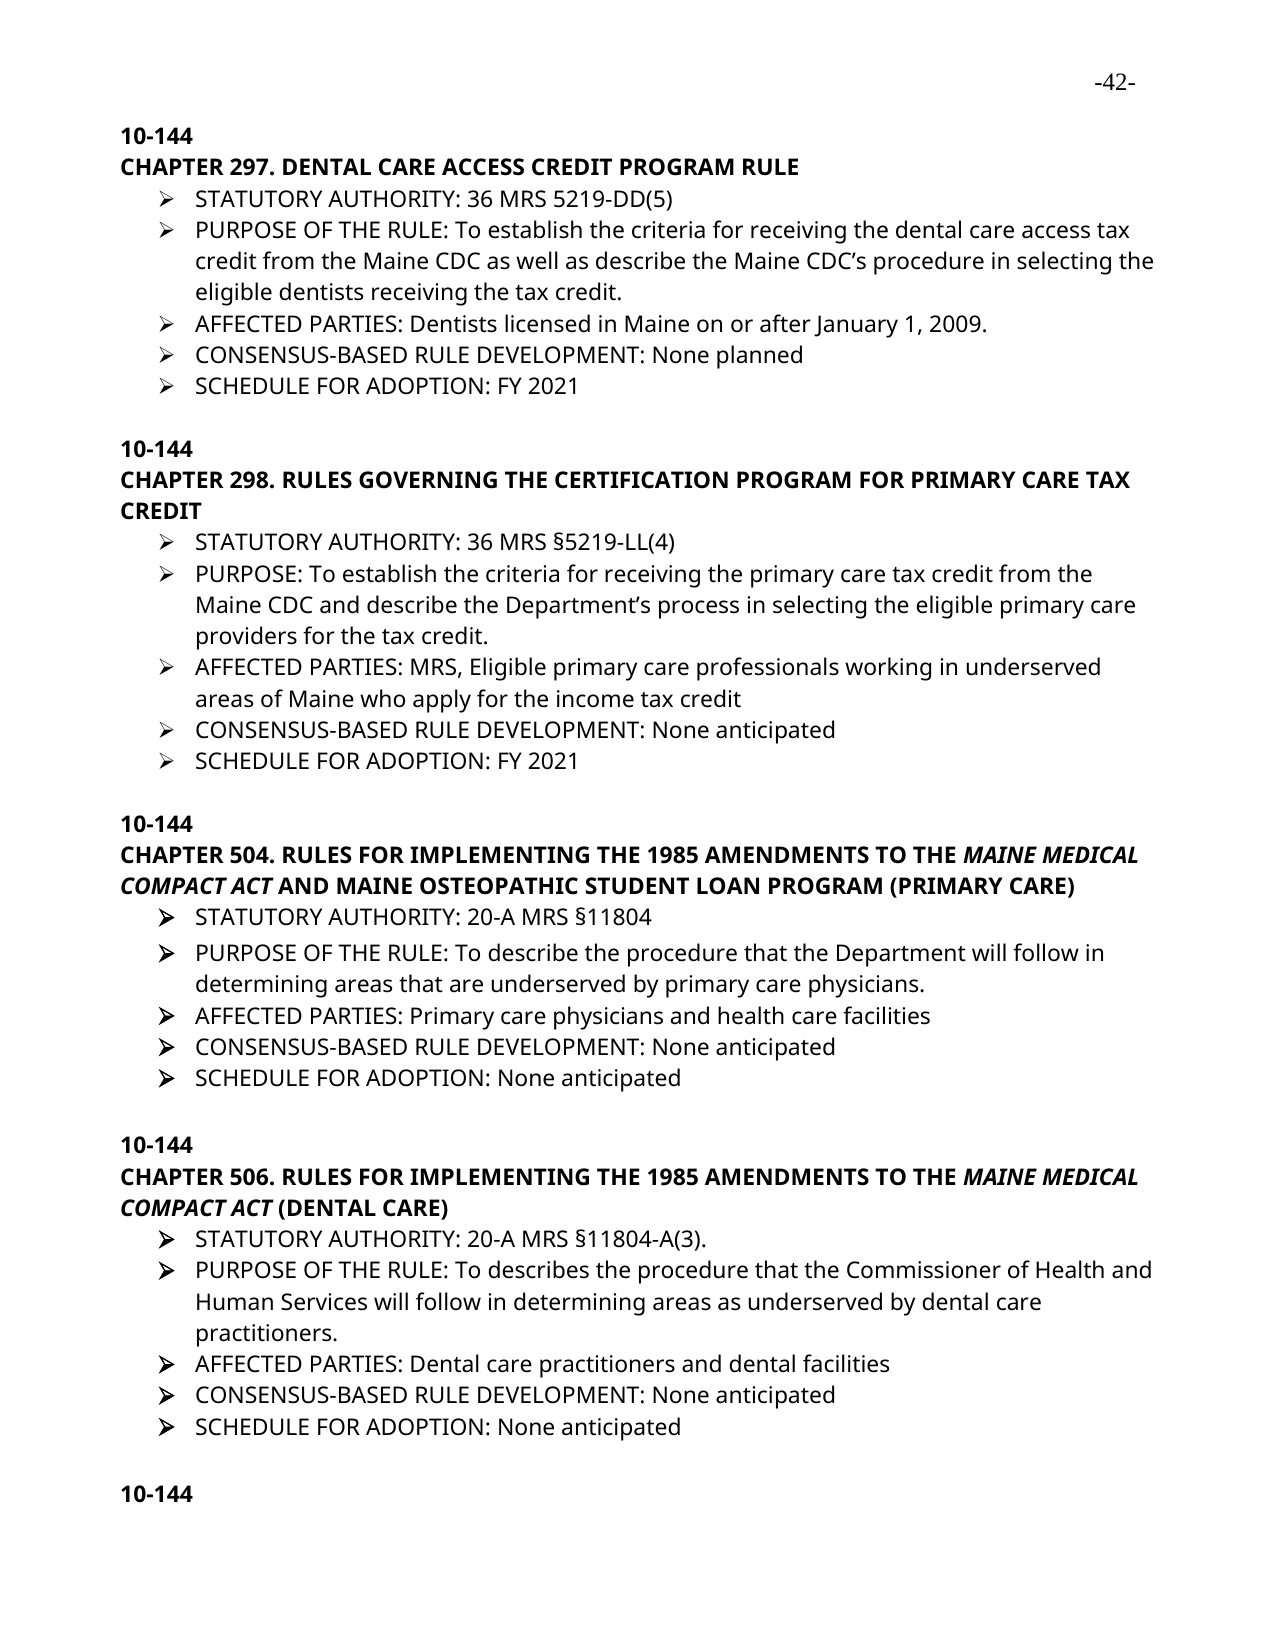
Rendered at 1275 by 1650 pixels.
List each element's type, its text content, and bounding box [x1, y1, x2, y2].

list AFFECTED PARTIES: Dentists licensed in Maine on or after January 1, 2009. [157, 307, 1155, 339]
text CHAPTER 297. DENTAL CARE ACCESS CREDIT PROGRAM RULE [120, 151, 1155, 182]
list SCHEDULE FOR ADOPTION: FY 2021 [157, 370, 1155, 401]
text 10-144 [120, 1129, 1155, 1161]
list AFFECTED PARTIES: Primary care physicians and health care facilities [157, 1000, 1155, 1031]
list PURPOSE OF THE RULE: To describe the procedure that the Department will follow in determining areas that are underserved by primary care physicians. [157, 937, 1155, 1000]
list CONSENSUS-BASED RULE DEVELOPMENT: None anticipated [157, 1379, 1155, 1411]
text CHAPTER 506. RULES FOR IMPLEMENTING THE 1985 AMENDMENTS TO THE MAINE MEDICAL COMPACT ACT (DENTAL CARE) [120, 1161, 1155, 1223]
list PURPOSE: To establish the criteria for receiving the primary care tax credit from the Maine CDC and describe the Department’s process in selecting the eligible primary care providers for the tax credit. [157, 557, 1155, 651]
list CONSENSUS-BASED RULE DEVELOPMENT: None anticipated [157, 714, 1155, 745]
text 10-144 [120, 807, 1155, 839]
list CONSENSUS-BASED RULE DEVELOPMENT: None planned [157, 339, 1155, 370]
list SCHEDULE FOR ADOPTION: None anticipated [157, 1062, 1155, 1093]
list PURPOSE OF THE RULE: To describes the procedure that the Commissioner of Health and Human Services will follow in determining areas as underserved by dental care practitioners. [157, 1254, 1155, 1348]
list STATUTORY AUTHORITY: 20-A MRS §11804-A(3). [157, 1223, 1155, 1254]
text CHAPTER 298. RULES GOVERNING THE CERTIFICATION PROGRAM FOR PRIMARY CARE TAX CREDIT [120, 464, 1155, 526]
text CHAPTER 504. RULES FOR IMPLEMENTING THE 1985 AMENDMENTS TO THE MAINE MEDICAL COMPACT ACT AND MAINE OSTEOPATHIC STUDENT LOAN PROGRAM (PRIMARY CARE) [120, 839, 1155, 901]
list PURPOSE OF THE RULE: To establish the criteria for receiving the dental care access tax credit from the Maine CDC as well as describe the Maine CDC’s procedure in selecting the eligible dentists receiving the tax credit. [157, 214, 1155, 307]
text 10-144 [120, 1478, 1155, 1509]
text 10-144 [120, 120, 1155, 151]
list AFFECTED PARTIES: MRS, Eligible primary care professionals working in underserved areas of Maine who apply for the income tax credit [157, 651, 1155, 714]
list CONSENSUS-BASED RULE DEVELOPMENT: None anticipated [157, 1031, 1155, 1062]
list AFFECTED PARTIES: Dental care practitioners and dental facilities [157, 1348, 1155, 1379]
list SCHEDULE FOR ADOPTION: None anticipated [157, 1411, 1155, 1442]
list STATUTORY AUTHORITY: 36 MRS §5219-LL(4) [157, 526, 1155, 557]
list SCHEDULE FOR ADOPTION: FY 2021 [157, 745, 1155, 776]
list STATUTORY AUTHORITY: 20-A MRS §11804 [157, 901, 1155, 932]
text 10-144 [120, 432, 1155, 464]
list STATUTORY AUTHORITY: 36 MRS 5219-DD(5) [157, 182, 1155, 214]
